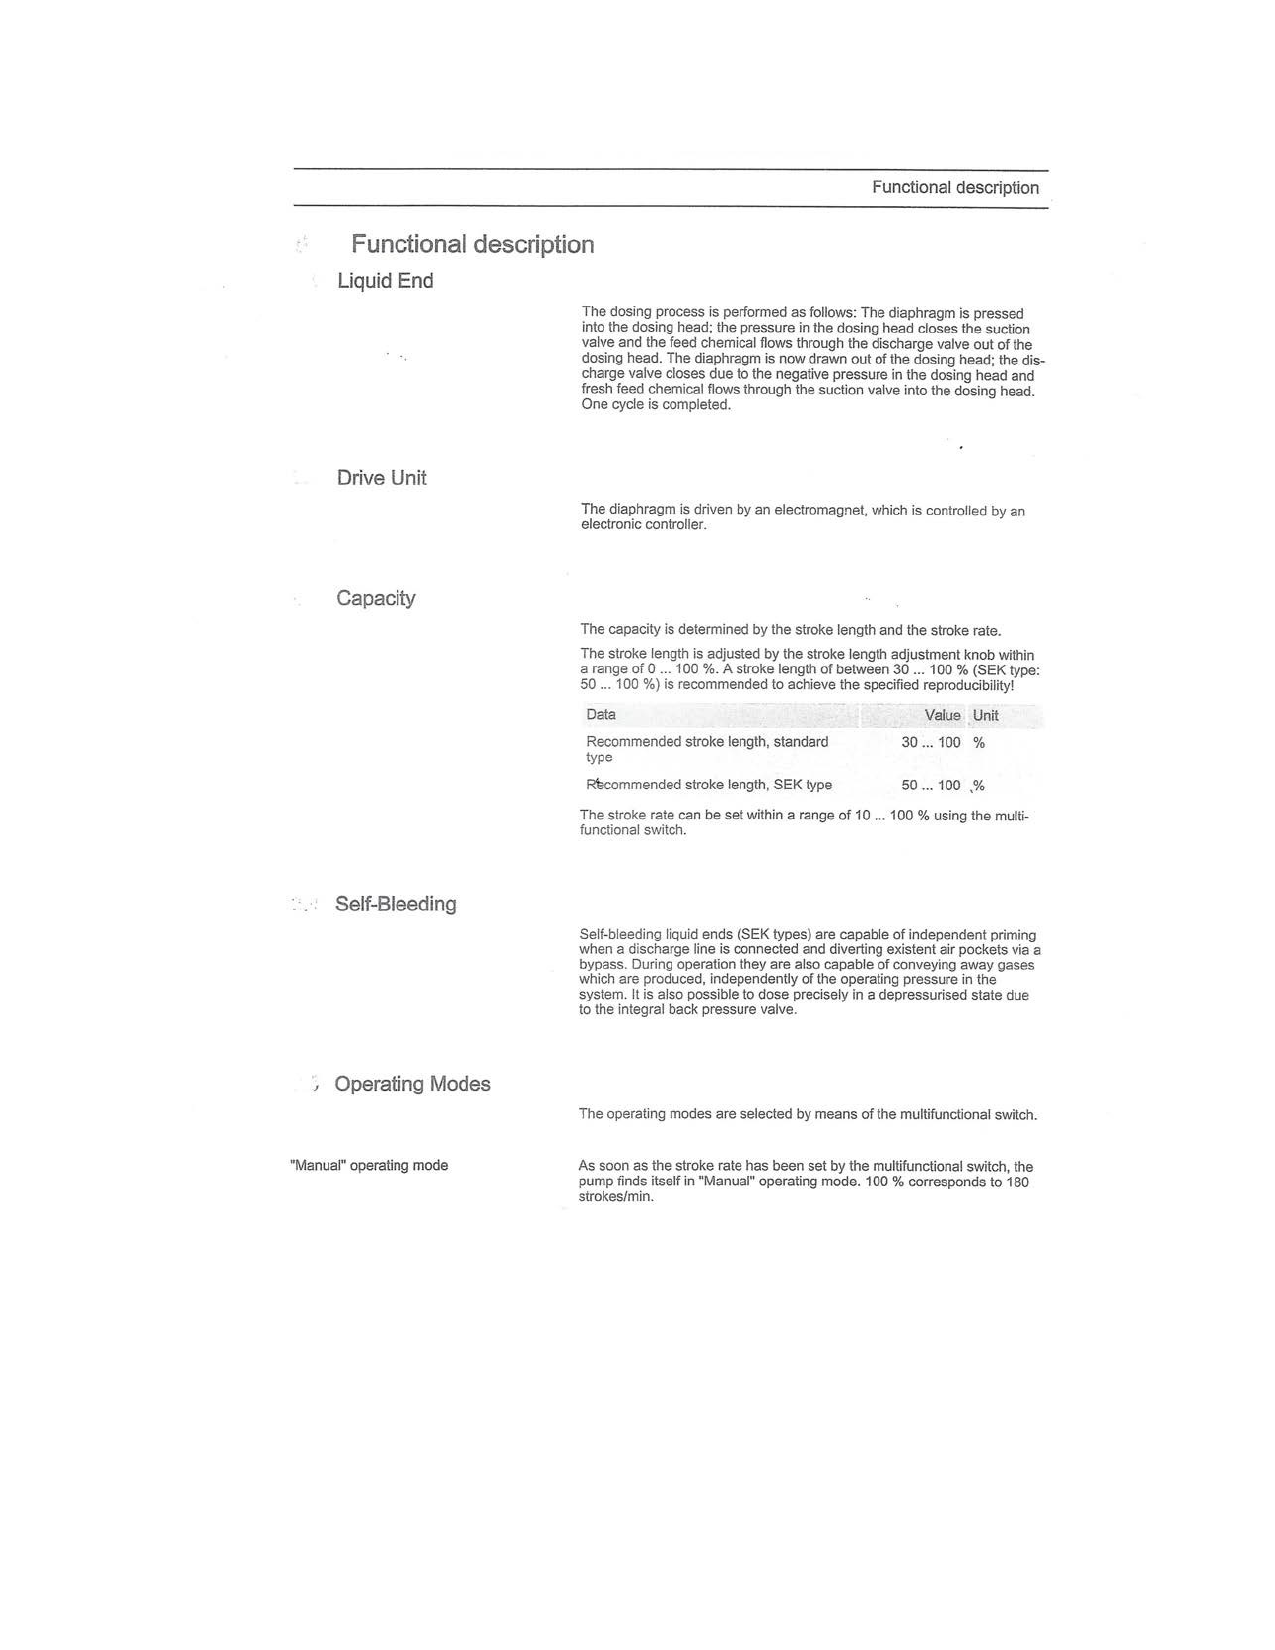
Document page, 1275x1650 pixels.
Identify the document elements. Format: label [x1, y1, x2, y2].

picture [191, 151, 1153, 1234]
